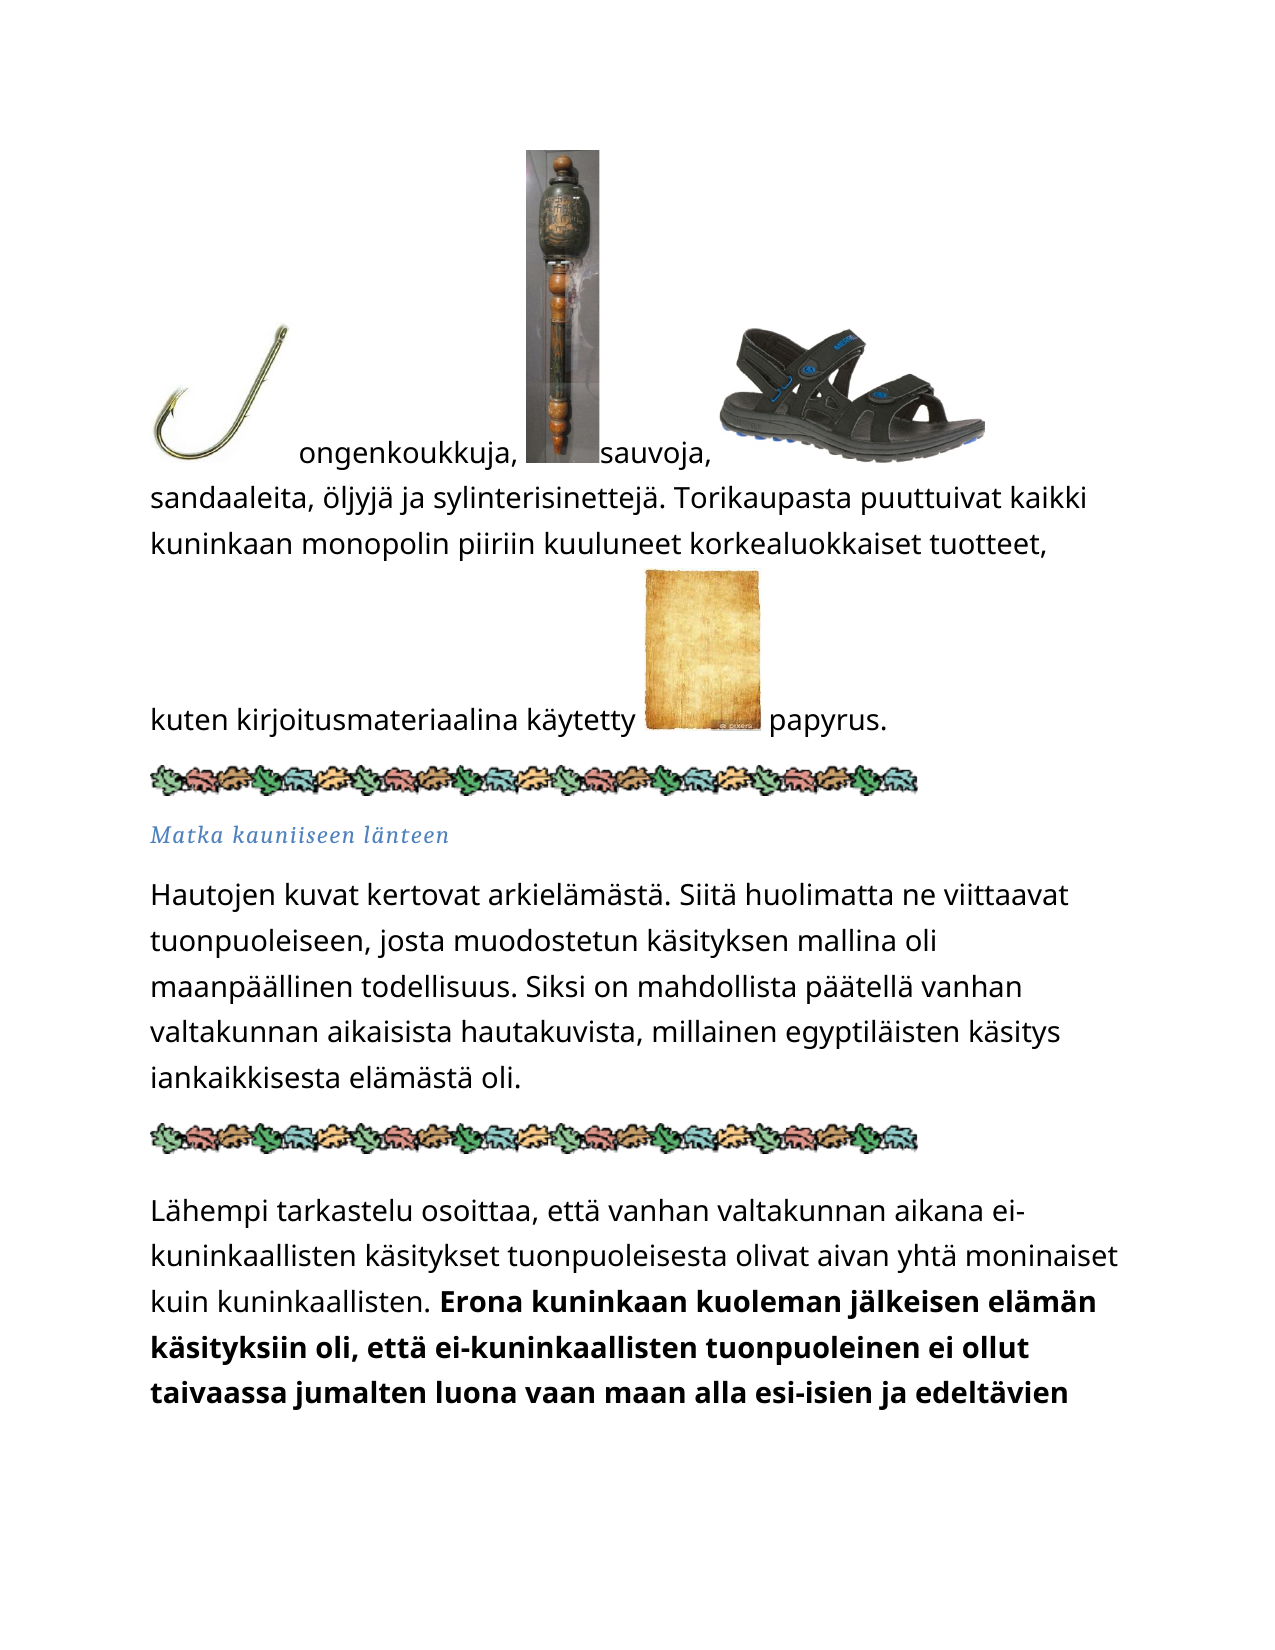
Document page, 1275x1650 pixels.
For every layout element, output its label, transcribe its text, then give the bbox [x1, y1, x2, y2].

picture [719, 328, 985, 463]
picture [150, 1123, 919, 1154]
picture [150, 322, 291, 463]
subtitle Matka kauniiseen länteen [150, 821, 1125, 849]
picture [643, 568, 762, 731]
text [150, 150, 1125, 739]
text Hautojen kuvat kertovat arkielämästä. Siitä huolimatta ne viittaavat tuonpuoleiseen, josta muodostetun käsityksen mallina oli maanpäällinen todellisuus. Siksi on mahdollista päätellä vanhan valtakunnan aikaisista hautakuvista, millainen egyptiläisten käsitys iankaikkisesta elämästä oli. [150, 874, 1125, 1097]
picture [526, 150, 600, 463]
picture [150, 765, 919, 796]
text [150, 1190, 1125, 1412]
